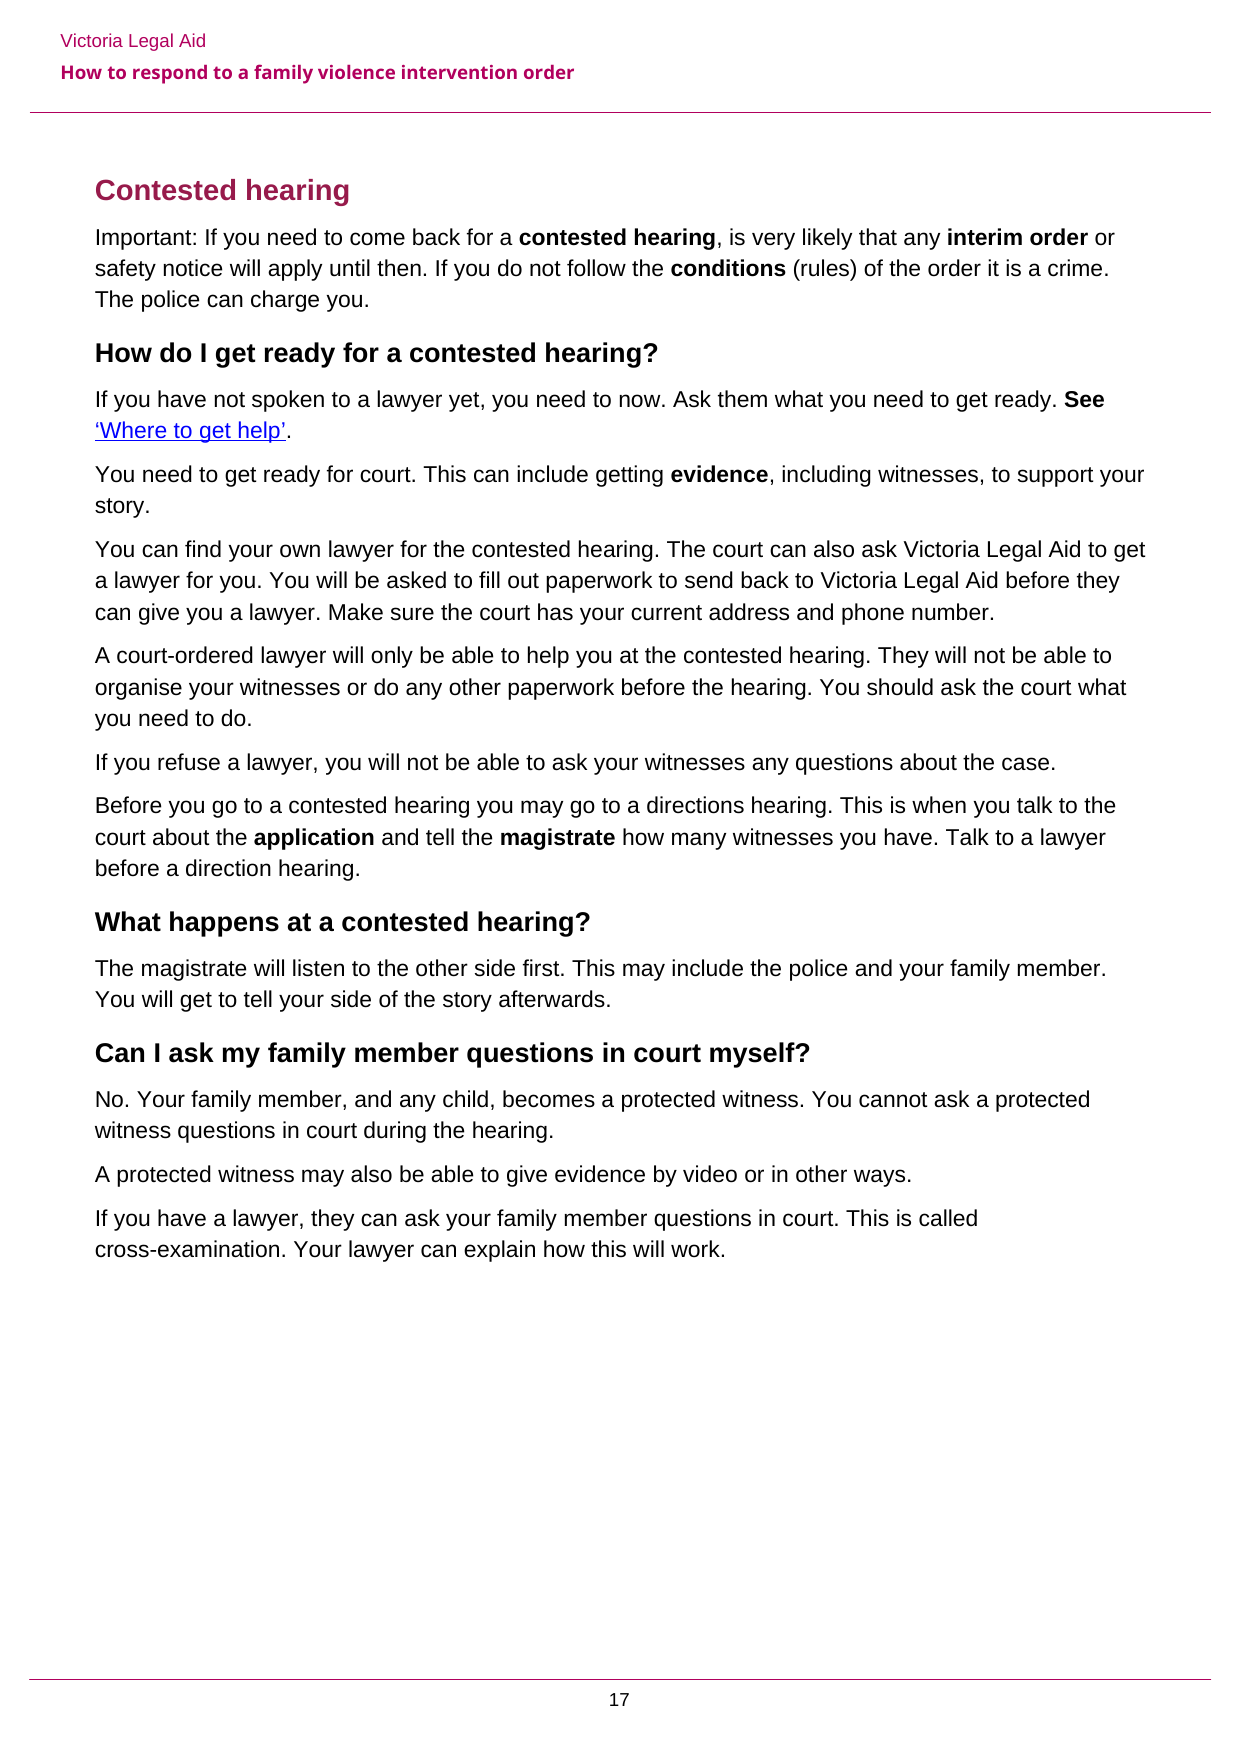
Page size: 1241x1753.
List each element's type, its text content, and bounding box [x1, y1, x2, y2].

text You need to get ready for court. This can include getting evidence, including witnesses, to support your story. [94, 456, 1146, 519]
text You can find your own lawyer for the contested hearing. The court can also ask Victoria Legal Aid to get a lawyer for you. You will be asked to fill out paperwork to send back to Victoria Legal Aid before they can give you a lawyer. Make sure the court has your current address and phone number. [94, 531, 1146, 625]
subtitle Can I ask my family member questions in court myself? [94, 1037, 1146, 1069]
text If you refuse a lawyer, you will not be able to ask your witnesses any questions about the case. [94, 744, 1146, 775]
text A protected witness may also be able to give evidence by video or in other ways. [94, 1156, 1146, 1187]
text A court-ordered lawyer will only be able to help you at the contested hearing. They will not be able to organise your witnesses or do any other paperwork before the hearing. You should ask the court what you need to do. [94, 637, 1146, 731]
subtitle How do I get ready for a contested hearing? [94, 337, 1146, 369]
text If you have not spoken to a lawyer yet, you need to now. Ask them what you need to get ready. See ‘Where to get help’. [94, 381, 1146, 444]
text Important: If you need to come back for a contested hearing, is very likely that any interim order or safety notice will apply until then. If you do not follow the conditions (rules) of the order it is a crime. The police can charge you. [94, 219, 1146, 312]
text If you have a lawyer, they can ask your family member questions in court. This is called cross-examination. Your lawyer can explain how this will work. [94, 1200, 1146, 1262]
subtitle Contested hearing [94, 173, 1146, 206]
text No. Your family member, and any child, becomes a protected witness. You cannot ask a protected witness questions in court during the hearing. [94, 1081, 1146, 1144]
text Before you go to a contested hearing you may go to a directions hearing. This is when you talk to the court about the application and tell the magistrate how many witnesses you have. Talk to a lawyer before a direction hearing. [94, 787, 1146, 881]
subtitle What happens at a contested hearing? [94, 906, 1146, 937]
text The magistrate will listen to the other side first. This may include the police and your family member. You will get to tell your side of the story afterwards. [94, 950, 1146, 1012]
